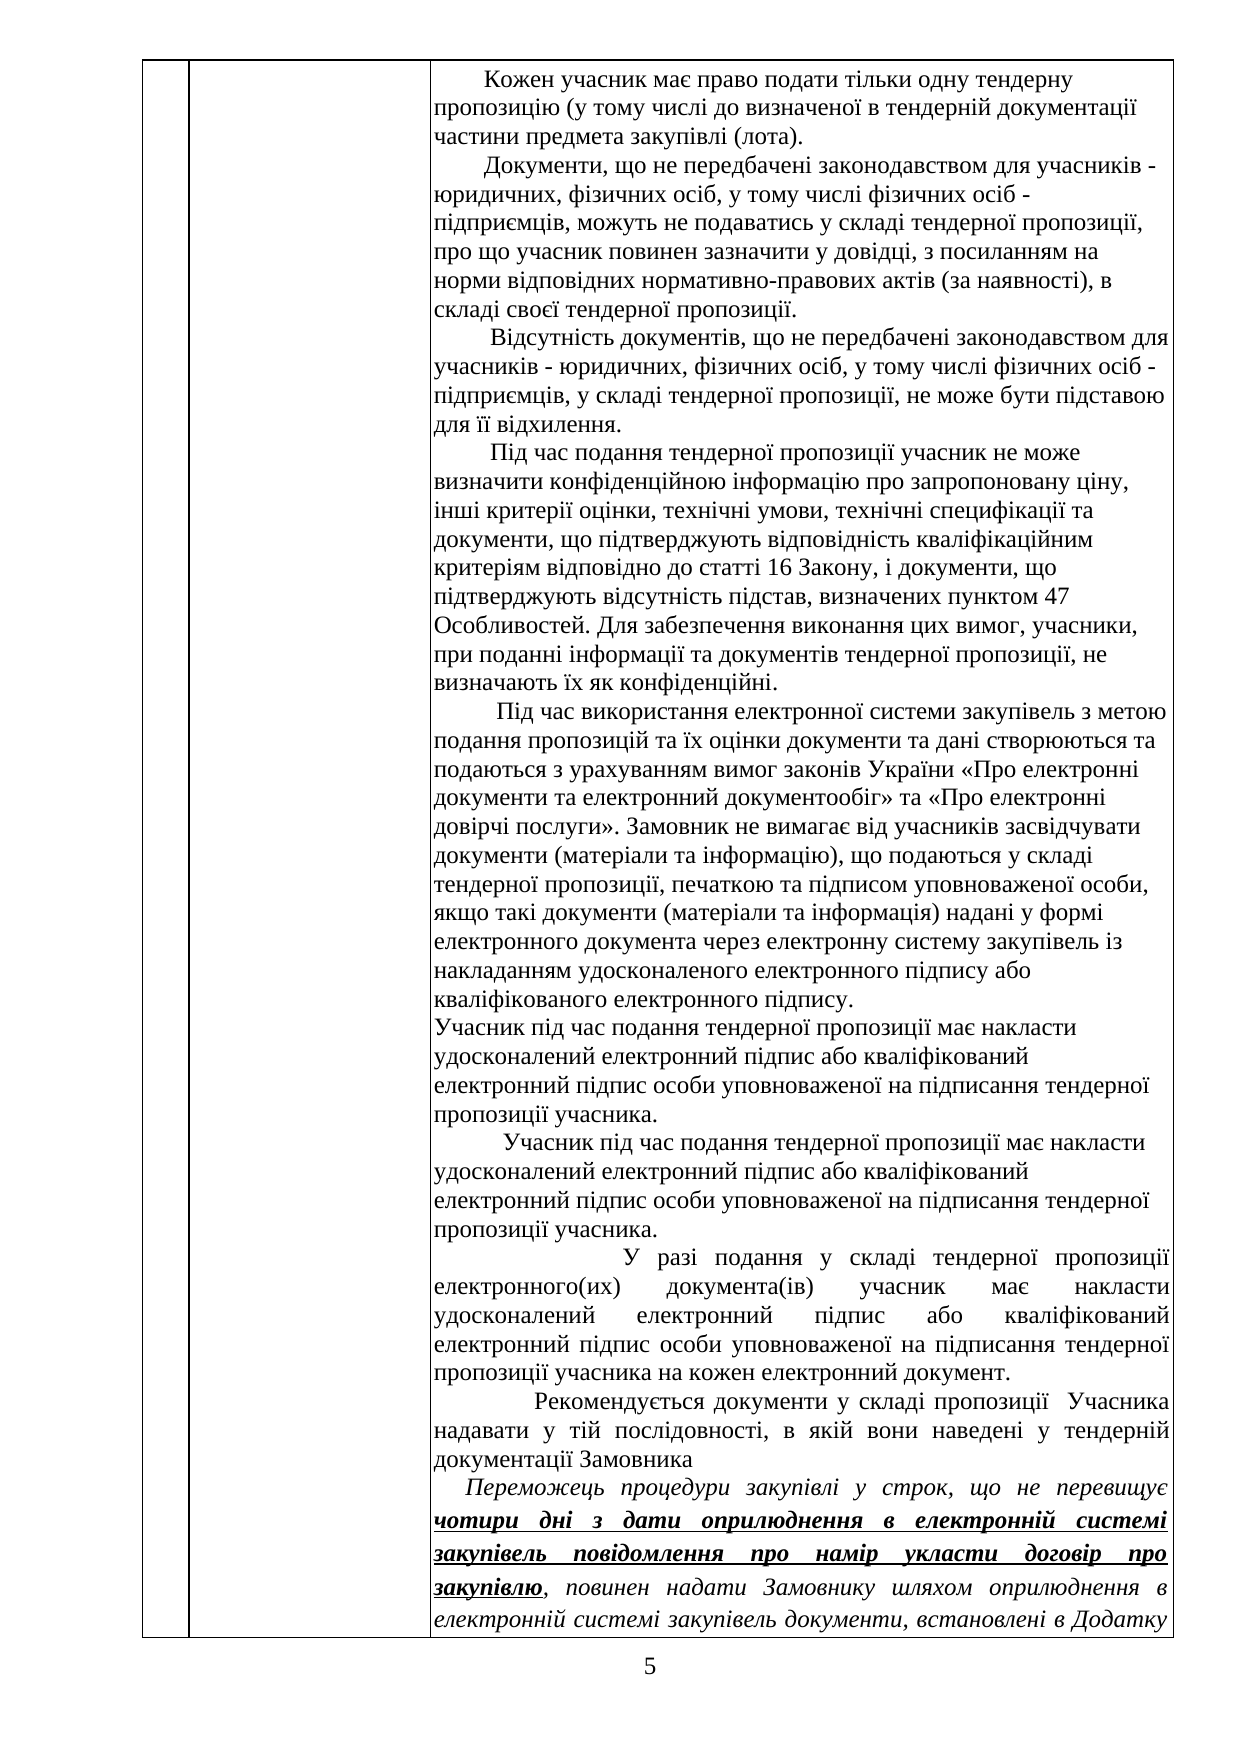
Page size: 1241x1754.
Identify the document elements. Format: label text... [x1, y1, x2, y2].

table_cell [190, 61, 430, 1636]
table_cell 1 [143, 61, 188, 1636]
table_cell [431, 61, 1173, 1636]
